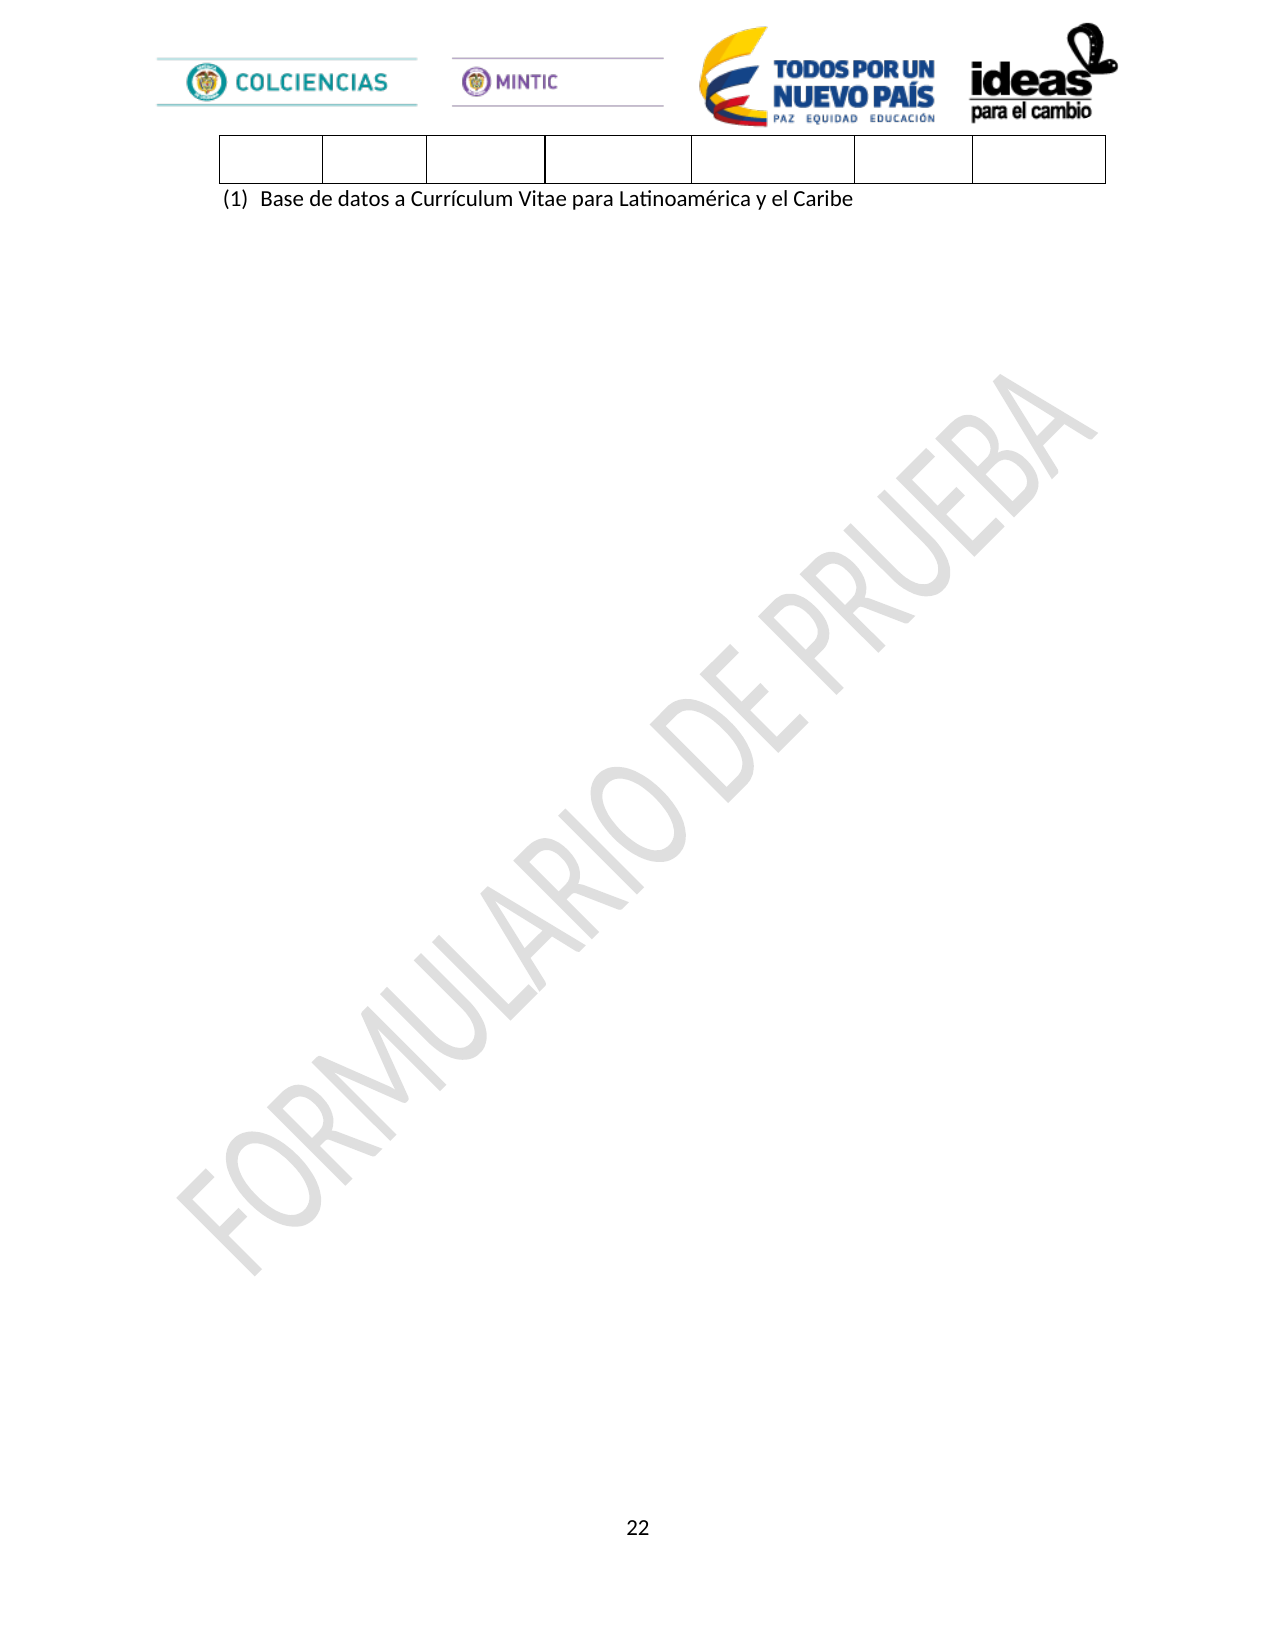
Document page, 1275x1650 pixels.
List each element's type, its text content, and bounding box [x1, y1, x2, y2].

table_cell [546, 136, 691, 183]
picture [149, 18, 1118, 130]
table_cell [427, 136, 544, 183]
list Base de datos a Currículum Vitae para Latinoamérica y el Caribe [223, 184, 1127, 212]
table_cell [323, 136, 426, 183]
table_cell [220, 136, 322, 183]
table_cell [855, 136, 972, 183]
table_cell [973, 136, 1105, 183]
table_cell [692, 136, 854, 183]
